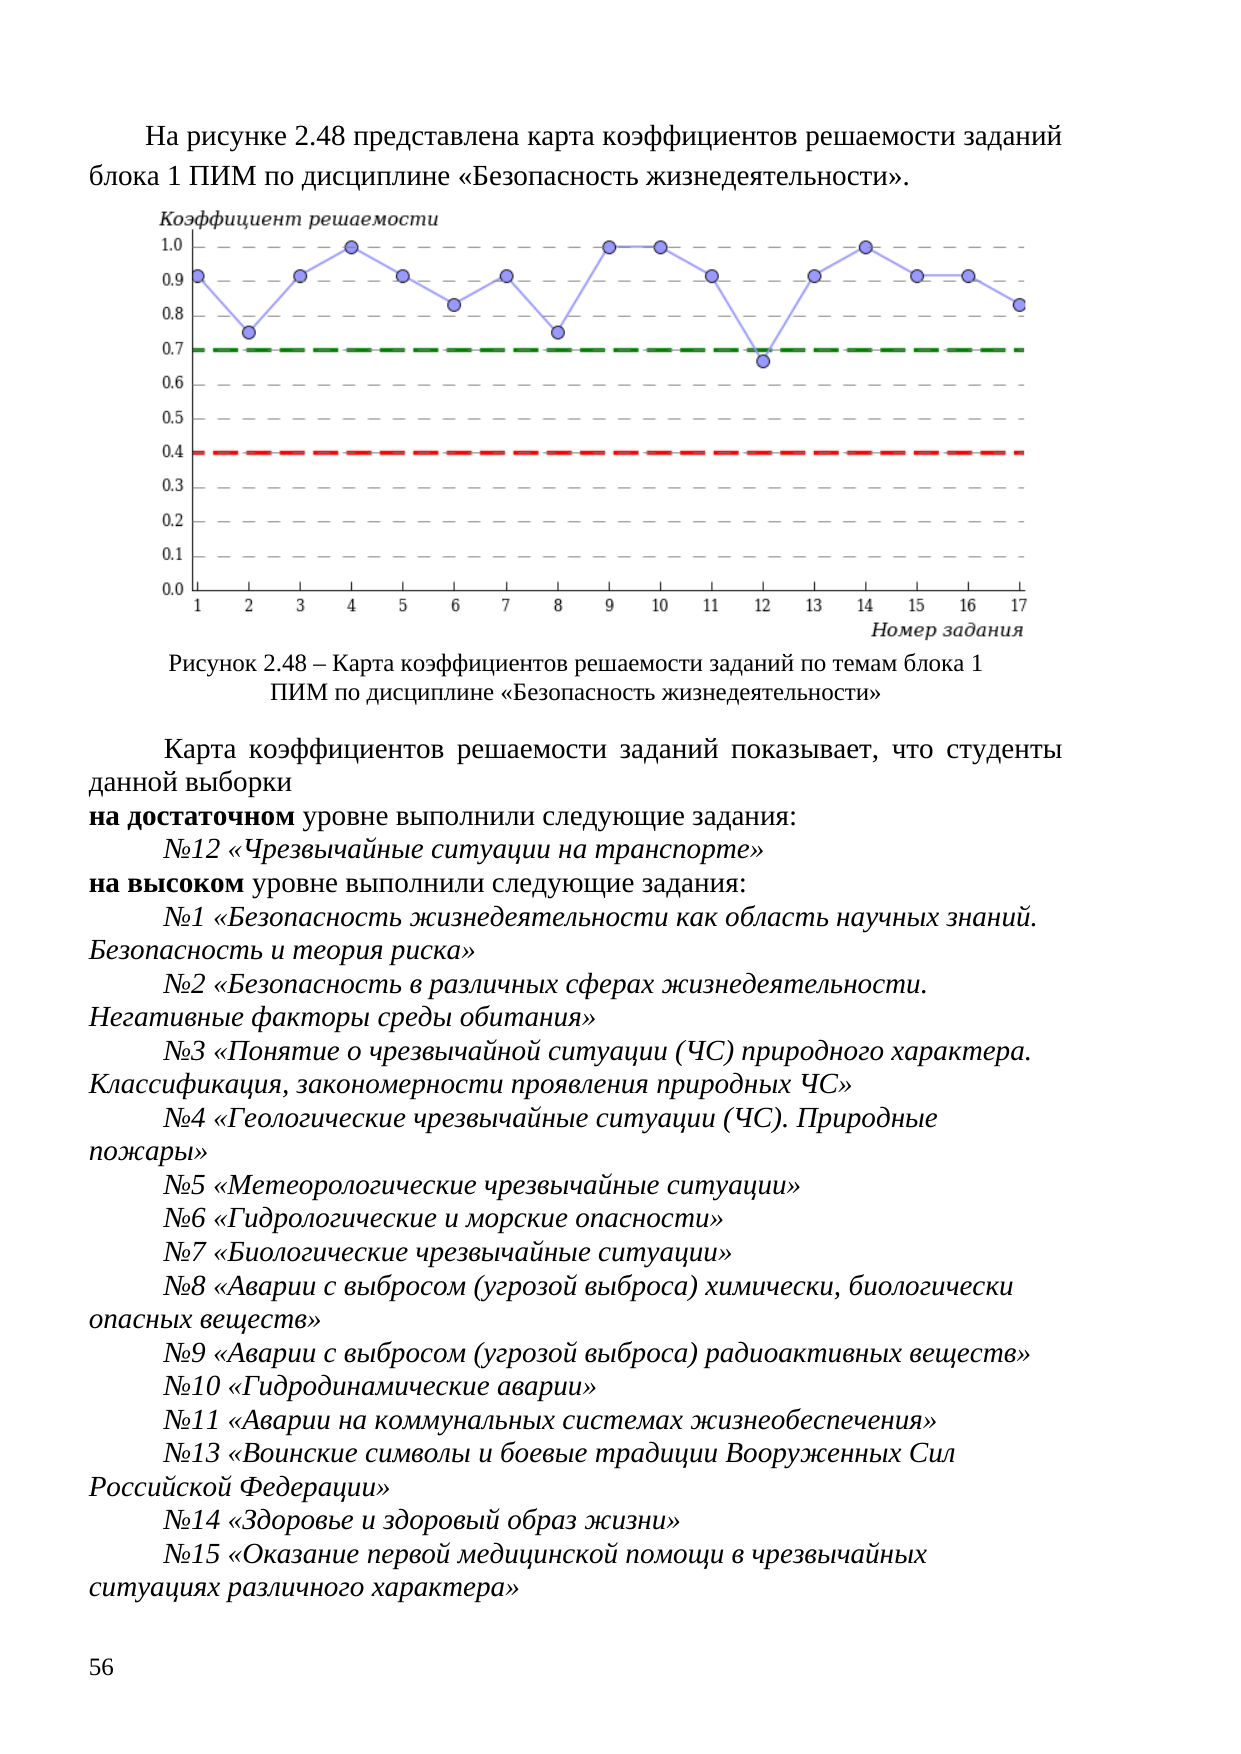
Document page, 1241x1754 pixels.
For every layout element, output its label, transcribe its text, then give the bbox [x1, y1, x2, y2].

text №12 «Чрезвычайные ситуации на транспорте» [88, 832, 1063, 865]
text №5 «Метеорологические чрезвычайные ситуации» [88, 1167, 1063, 1201]
text №1 «Безопасность жизнедеятельности как область научных знаний. Безопасность и теория риска» [88, 899, 1063, 966]
text №15 «Оказание первой медицинской помощи в чрезвычайных ситуациях различного характера» [88, 1536, 1063, 1603]
text №3 «Понятие о чрезвычайной ситуации (ЧС) природного характера. Классификация, закономерности проявления природных ЧС» [88, 1033, 1063, 1100]
text Карта коэффициентов решаемости заданий показывает, что студенты данной выборки [88, 731, 1063, 798]
text на достаточном уровне выполнили следующие задания: [88, 798, 1063, 832]
text №8 «Аварии с выбросом (угрозой выброса) химически, биологически опасных веществ» [88, 1268, 1063, 1335]
text №9 «Аварии с выбросом (угрозой выброса) радиоактивных веществ» [88, 1335, 1063, 1368]
text №10 «Гидродинамические аварии» [88, 1368, 1063, 1402]
text №6 «Гидрологические и морские опасности» [88, 1201, 1063, 1234]
text На рисунке 2.48 представлена карта коэффициентов решаемости заданий блока 1 ПИМ по дисциплине «Безопасность жизнедеятельности». [88, 118, 1063, 192]
text №2 «Безопасность в различных сферах жизнедеятельности. Негативные факторы среды обитания» [88, 966, 1063, 1033]
text №14 «Здоровье и здоровый образ жизни» [88, 1502, 1063, 1536]
text на высоком уровне выполнили следующие задания: [88, 865, 1063, 899]
text №4 «Геологические чрезвычайные ситуации (ЧС). Природные пожары» [88, 1100, 1063, 1167]
picture [107, 198, 1053, 649]
text №13 «Воинские символы и боевые традиции Вооруженных Сил Российской Федерации» [88, 1435, 1063, 1502]
text №11 «Аварии на коммунальных системах жизнеобеспечения» [88, 1402, 1063, 1435]
text №7 «Биологические чрезвычайные ситуации» [88, 1234, 1063, 1268]
